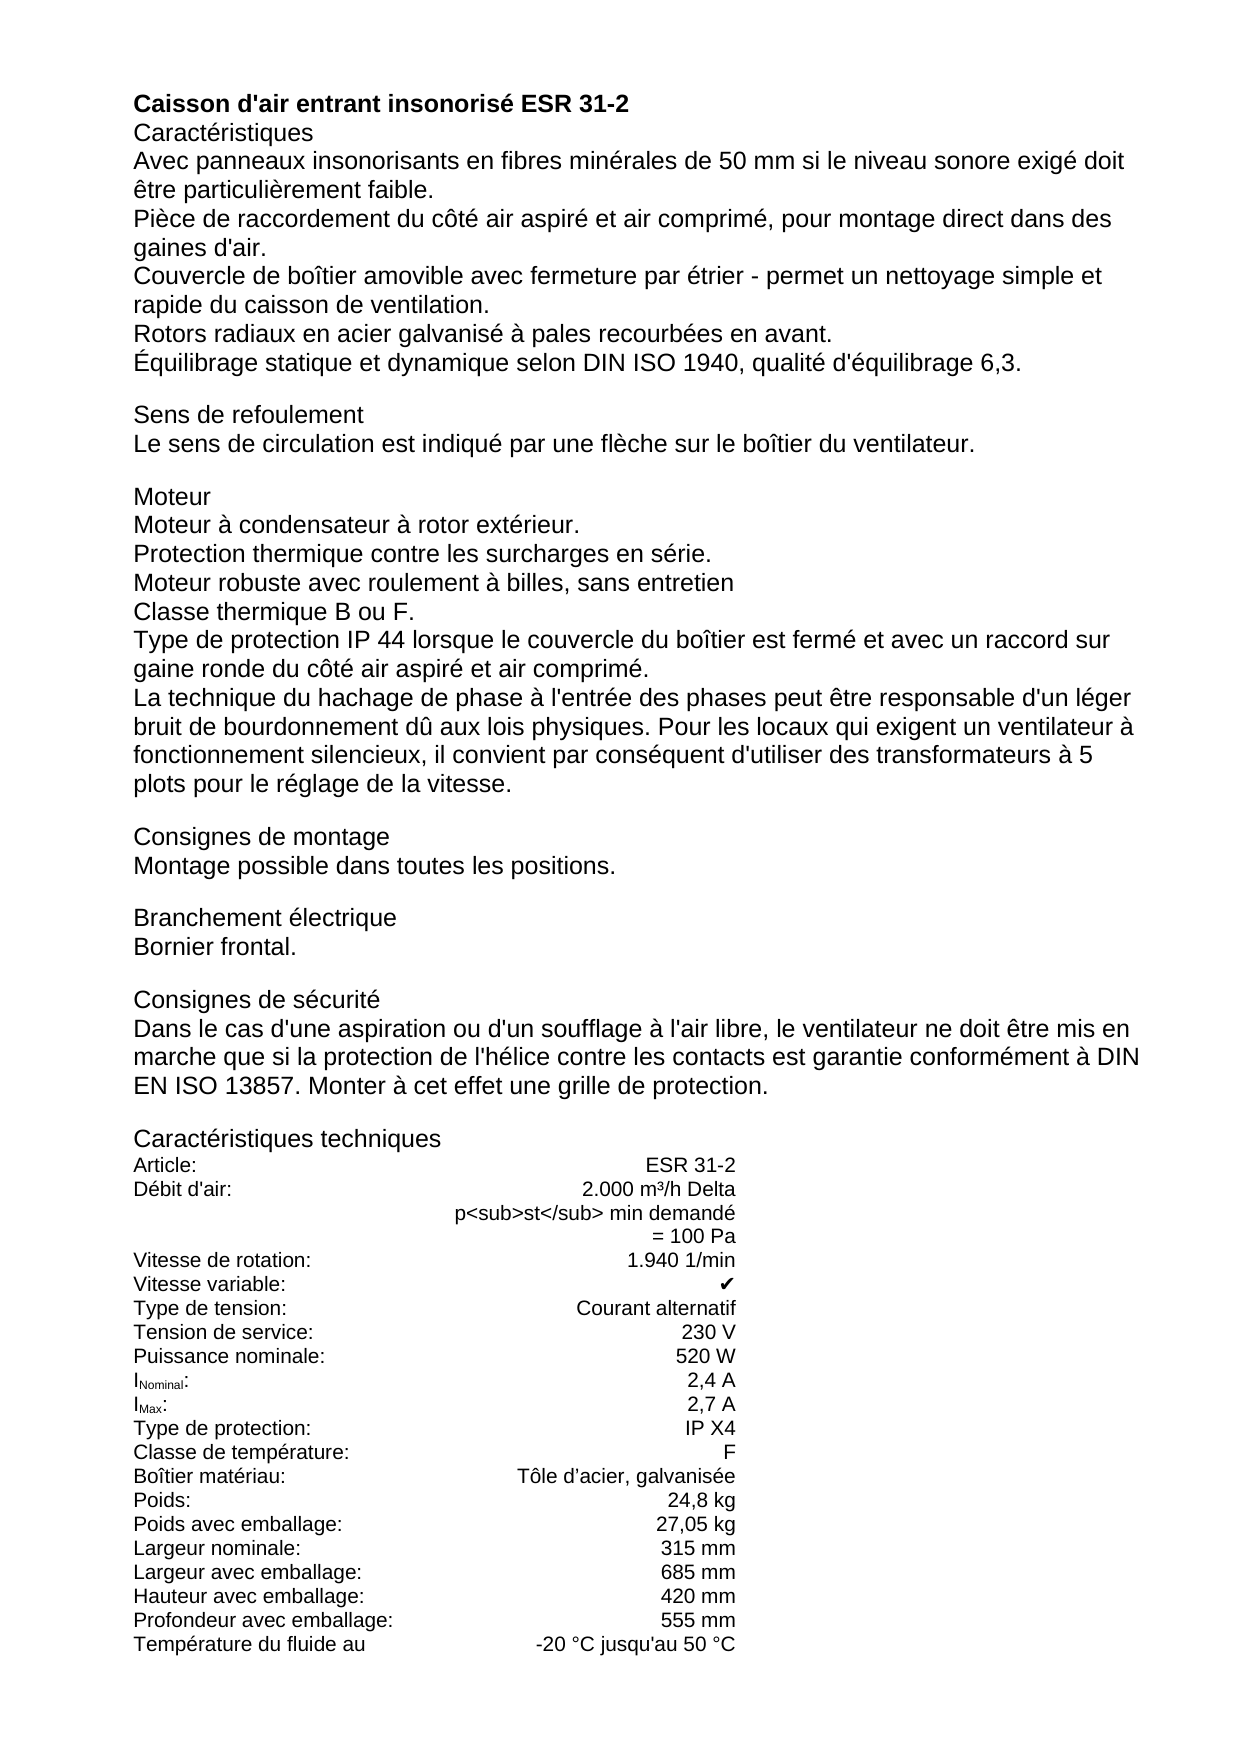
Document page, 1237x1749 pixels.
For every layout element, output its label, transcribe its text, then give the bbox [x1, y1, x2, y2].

text Protection thermique contre les surcharges en série. [133, 539, 1148, 568]
text Consignes de sécurité [133, 985, 1148, 1013]
text Branchement électrique [133, 903, 1148, 932]
table_cell 520 W [434, 1344, 747, 1368]
table_cell 24,8 kg [434, 1488, 747, 1512]
table_cell 685 mm [434, 1560, 747, 1584]
text Caractéristiques techniques [133, 1124, 1148, 1152]
table_cell Vitesse de rotation: [122, 1248, 434, 1272]
text Bornier frontal. [133, 932, 1148, 961]
text Pièce de raccordement du côté air aspiré et air comprimé, pour montage direct dans des gaines d'air. [133, 204, 1148, 261]
table_cell 1.940 1/min [434, 1248, 747, 1272]
text Le sens de circulation est indiqué par une flèche sur le boîtier du ventilateur. [133, 429, 1148, 458]
text Montage possible dans toutes les positions. [133, 851, 1148, 879]
text Moteur [133, 482, 1148, 510]
table_cell 555 mm [434, 1608, 747, 1632]
table_cell 420 mm [434, 1584, 747, 1608]
table_cell INominal: [122, 1368, 434, 1392]
table_cell Débit d'air: [122, 1176, 434, 1248]
text La technique du hachage de phase à l'entrée des phases peut être responsable d'un léger bruit de bourdonnement dû aux lois physiques. Pour les locaux qui exigent un ventilateur à fonctionnement silencieux, il convient par conséquent d'utiliser des transformateurs à 5 plots pour le réglage de la vitesse. [133, 683, 1148, 798]
table_cell Tôle d’acier, galvanisée [434, 1464, 747, 1488]
table_cell Puissance nominale: [122, 1344, 434, 1368]
table_cell ✔ [434, 1272, 747, 1296]
text Avec panneaux insonorisants en fibres minérales de 50 mm si le niveau sonore exigé doit être particulièrement faible. [133, 146, 1148, 204]
text Équilibrage statique et dynamique selon DIN ISO 1940, qualité d'équilibrage 6,3. [133, 347, 1148, 376]
table_cell Classe de température: [122, 1440, 434, 1464]
table_cell Poids avec emballage: [122, 1512, 434, 1536]
table_cell Largeur nominale: [122, 1536, 434, 1560]
table_cell Largeur avec emballage: [122, 1560, 434, 1584]
table_header ESR 31-2 [434, 1153, 747, 1176]
table_cell Boîtier matériau: [122, 1464, 434, 1488]
text Rotors radiaux en acier galvanisé à pales recourbées en avant. [133, 319, 1148, 347]
table_cell Vitesse variable: [122, 1272, 434, 1296]
table_cell 230 V [434, 1320, 747, 1344]
text Couvercle de boîtier amovible avec fermeture par étrier - permet un nettoyage simple et rapide du caisson de ventilation. [133, 261, 1148, 319]
table_cell IMax: [122, 1392, 434, 1416]
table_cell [434, 1632, 747, 1656]
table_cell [122, 1632, 434, 1656]
table_cell Type de protection: [122, 1416, 434, 1440]
table_header Article: [122, 1153, 434, 1176]
table_cell Hauteur avec emballage: [122, 1584, 434, 1608]
text Caisson d'air entrant insonorisé ESR 31-2 [133, 89, 1148, 117]
text Moteur robuste avec roulement à billes, sans entretien [133, 568, 1148, 597]
table_cell Poids: [122, 1488, 434, 1512]
table_cell 2,7 A [434, 1392, 747, 1416]
text Consignes de montage [133, 822, 1148, 851]
text Dans le cas d'une aspiration ou d'un soufflage à l'air libre, le ventilateur ne doit être mis en marche que si la protection de l'hélice contre les contacts est garantie conformément à DIN EN ISO 13857. Monter à cet effet une grille de protection. [133, 1013, 1148, 1100]
text Sens de refoulement [133, 400, 1148, 429]
table_cell 315 mm [434, 1536, 747, 1560]
table_cell Type de tension: [122, 1296, 434, 1320]
table_cell Courant alternatif [434, 1296, 747, 1320]
table_cell IP X4 [434, 1416, 747, 1440]
table_cell F [434, 1440, 747, 1464]
table_cell Profondeur avec emballage: [122, 1608, 434, 1632]
text Type de protection IP 44 lorsque le couvercle du boîtier est fermé et avec un raccord sur gaine ronde du côté air aspiré et air comprimé. [133, 625, 1148, 683]
table_cell 27,05 kg [434, 1512, 747, 1536]
text Moteur à condensateur à rotor extérieur. [133, 510, 1148, 539]
text Caractéristiques [133, 117, 1148, 146]
table_cell Tension de service: [122, 1320, 434, 1344]
text Classe thermique B ou F. [133, 597, 1148, 625]
table_cell 2,4 A [434, 1368, 747, 1392]
table_cell 2.000 m³/h Delta p<sub>st</sub> min demandé = 100 Pa [434, 1176, 747, 1248]
